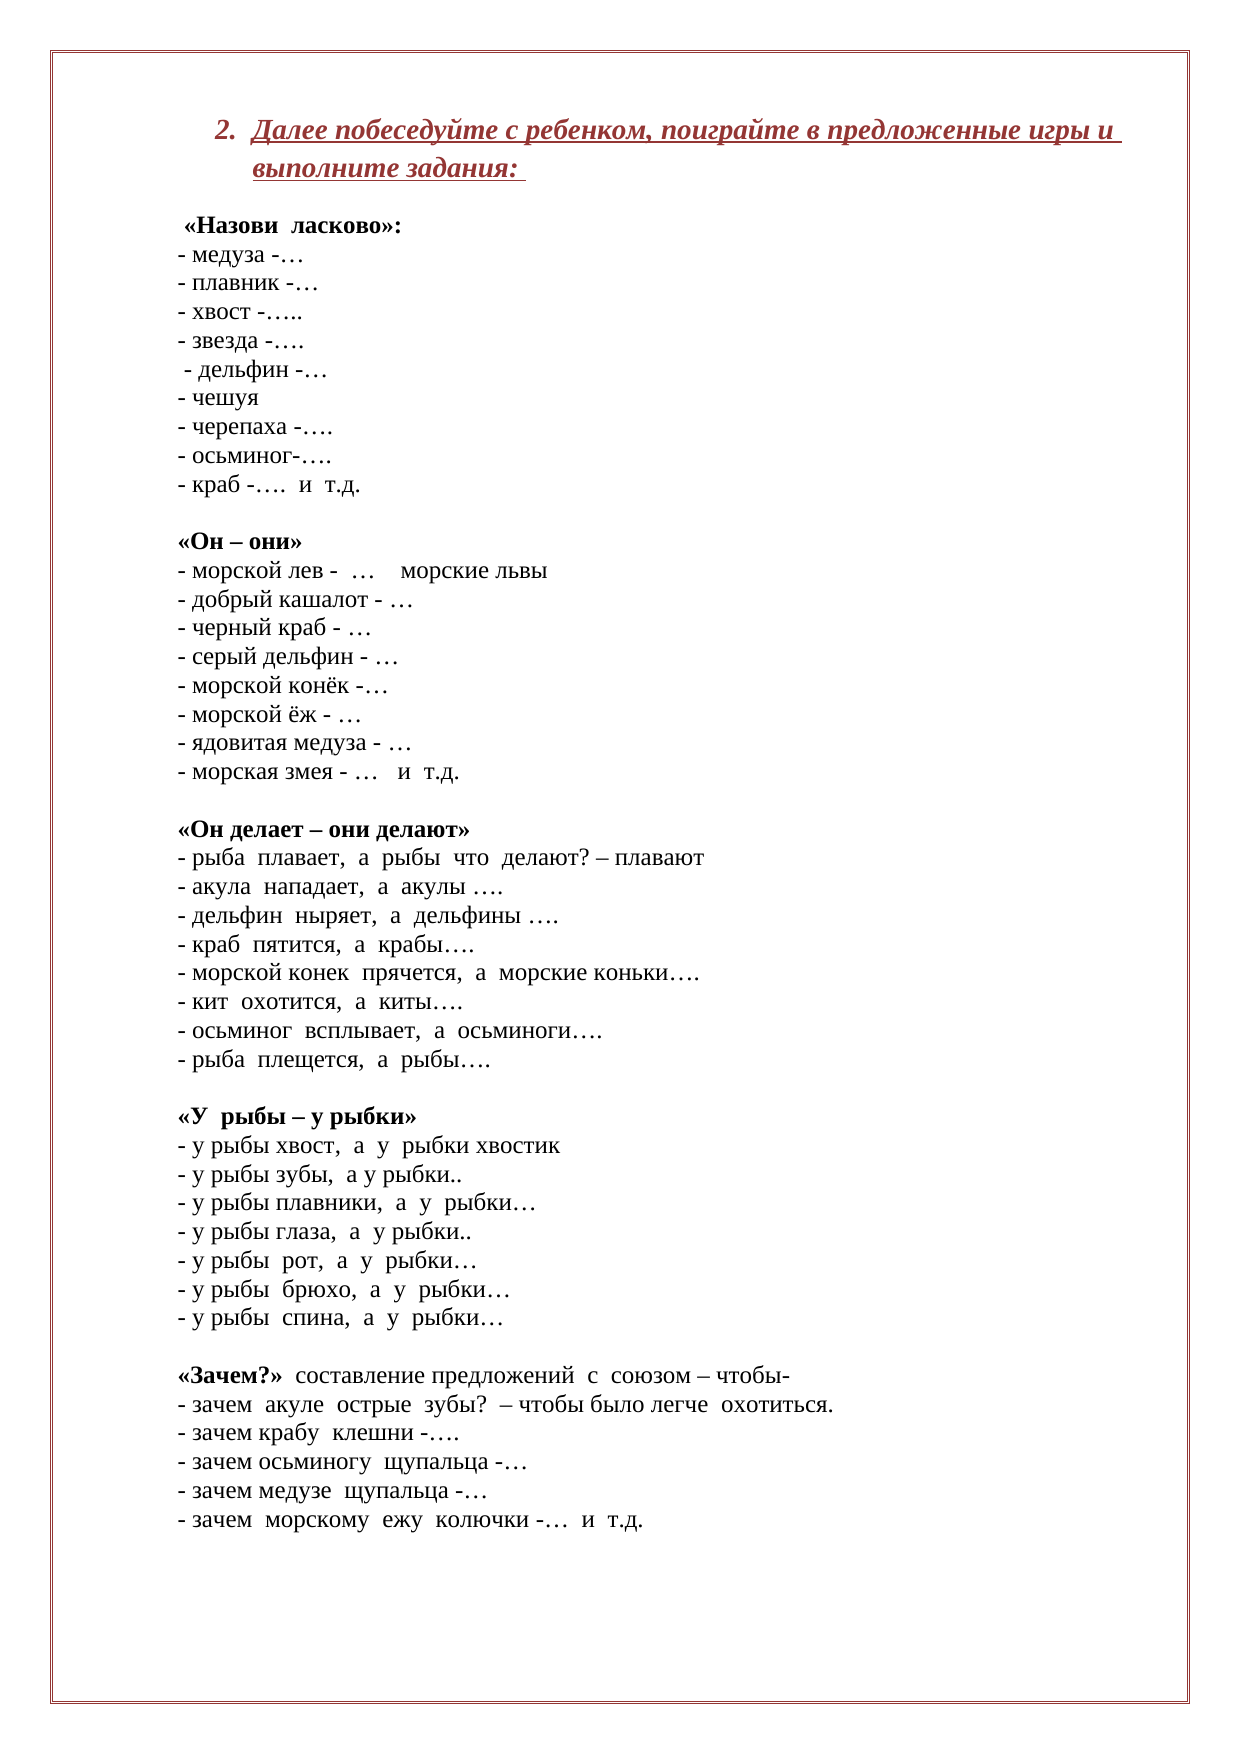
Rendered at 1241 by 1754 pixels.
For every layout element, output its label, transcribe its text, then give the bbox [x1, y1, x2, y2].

text «Он делает – они делают» [177, 814, 1152, 842]
text - медуза -… [177, 239, 1152, 267]
text «Назови ласково»: [177, 210, 1152, 239]
text - плавник -… [177, 267, 1152, 296]
text - добрый кашалот - … [177, 584, 1152, 612]
text - хвост -….. [177, 296, 1152, 325]
list Далее побеседуйте с ребенком, поиграйте в предложенные игры и выполните задания: [215, 112, 1152, 184]
text - кит охотится, а киты…. [177, 986, 1152, 1015]
text «У рыбы – у рыбки» [177, 1101, 1152, 1130]
text - зачем морскому ежу колючки -… и т.д. [177, 1504, 1152, 1532]
text - зачем осьминогу щупальца -… [177, 1446, 1152, 1475]
text - у рыбы спина, а у рыбки… [177, 1302, 1152, 1331]
text - акула нападает, а акулы …. [177, 871, 1152, 900]
text - морская змея - … и т.д. [177, 756, 1152, 785]
text «Зачем?» составление предложений с союзом – чтобы- [177, 1360, 1152, 1389]
text - у рыбы плавники, а у рыбки… [177, 1187, 1152, 1216]
text - черепаха -…. [177, 411, 1152, 440]
text «Он – они» [177, 526, 1152, 555]
text - морской конек прячется, а морские коньки…. [177, 957, 1152, 986]
text - у рыбы брюхо, а у рыбки… [177, 1274, 1152, 1302]
text - звезда -…. [177, 325, 1152, 354]
text - дельфин ныряет, а дельфины …. [177, 900, 1152, 929]
text - рыба плещется, а рыбы…. [177, 1044, 1152, 1072]
text - у рыбы хвост, а у рыбки хвостик [177, 1130, 1152, 1159]
text - краб -…. и т.д. [177, 469, 1152, 497]
text - осьминог-…. [177, 440, 1152, 469]
text - зачем медузе щупальца -… [177, 1475, 1152, 1504]
text - дельфин -… [177, 354, 1152, 382]
text - морской лев - … морские львы [177, 555, 1152, 584]
text - у рыбы глаза, а у рыбки.. [177, 1216, 1152, 1245]
text - чешуя [177, 382, 1152, 411]
text - у рыбы зубы, а у рыбки.. [177, 1159, 1152, 1187]
text - морской конёк -… [177, 670, 1152, 699]
text - черный краб - … [177, 612, 1152, 641]
text - рыба плавает, а рыбы что делают? – плавают [177, 842, 1152, 871]
text - краб пятится, а крабы…. [177, 929, 1152, 957]
text - у рыбы рот, а у рыбки… [177, 1245, 1152, 1274]
text - осьминог всплывает, а осьминоги…. [177, 1015, 1152, 1044]
text - серый дельфин - … [177, 641, 1152, 670]
text - морской ёж - … [177, 699, 1152, 727]
text - зачем крабу клешни -…. [177, 1417, 1152, 1446]
text - ядовитая медуза - … [177, 727, 1152, 756]
text - зачем акуле острые зубы? – чтобы было легче охотиться. [177, 1389, 1152, 1417]
